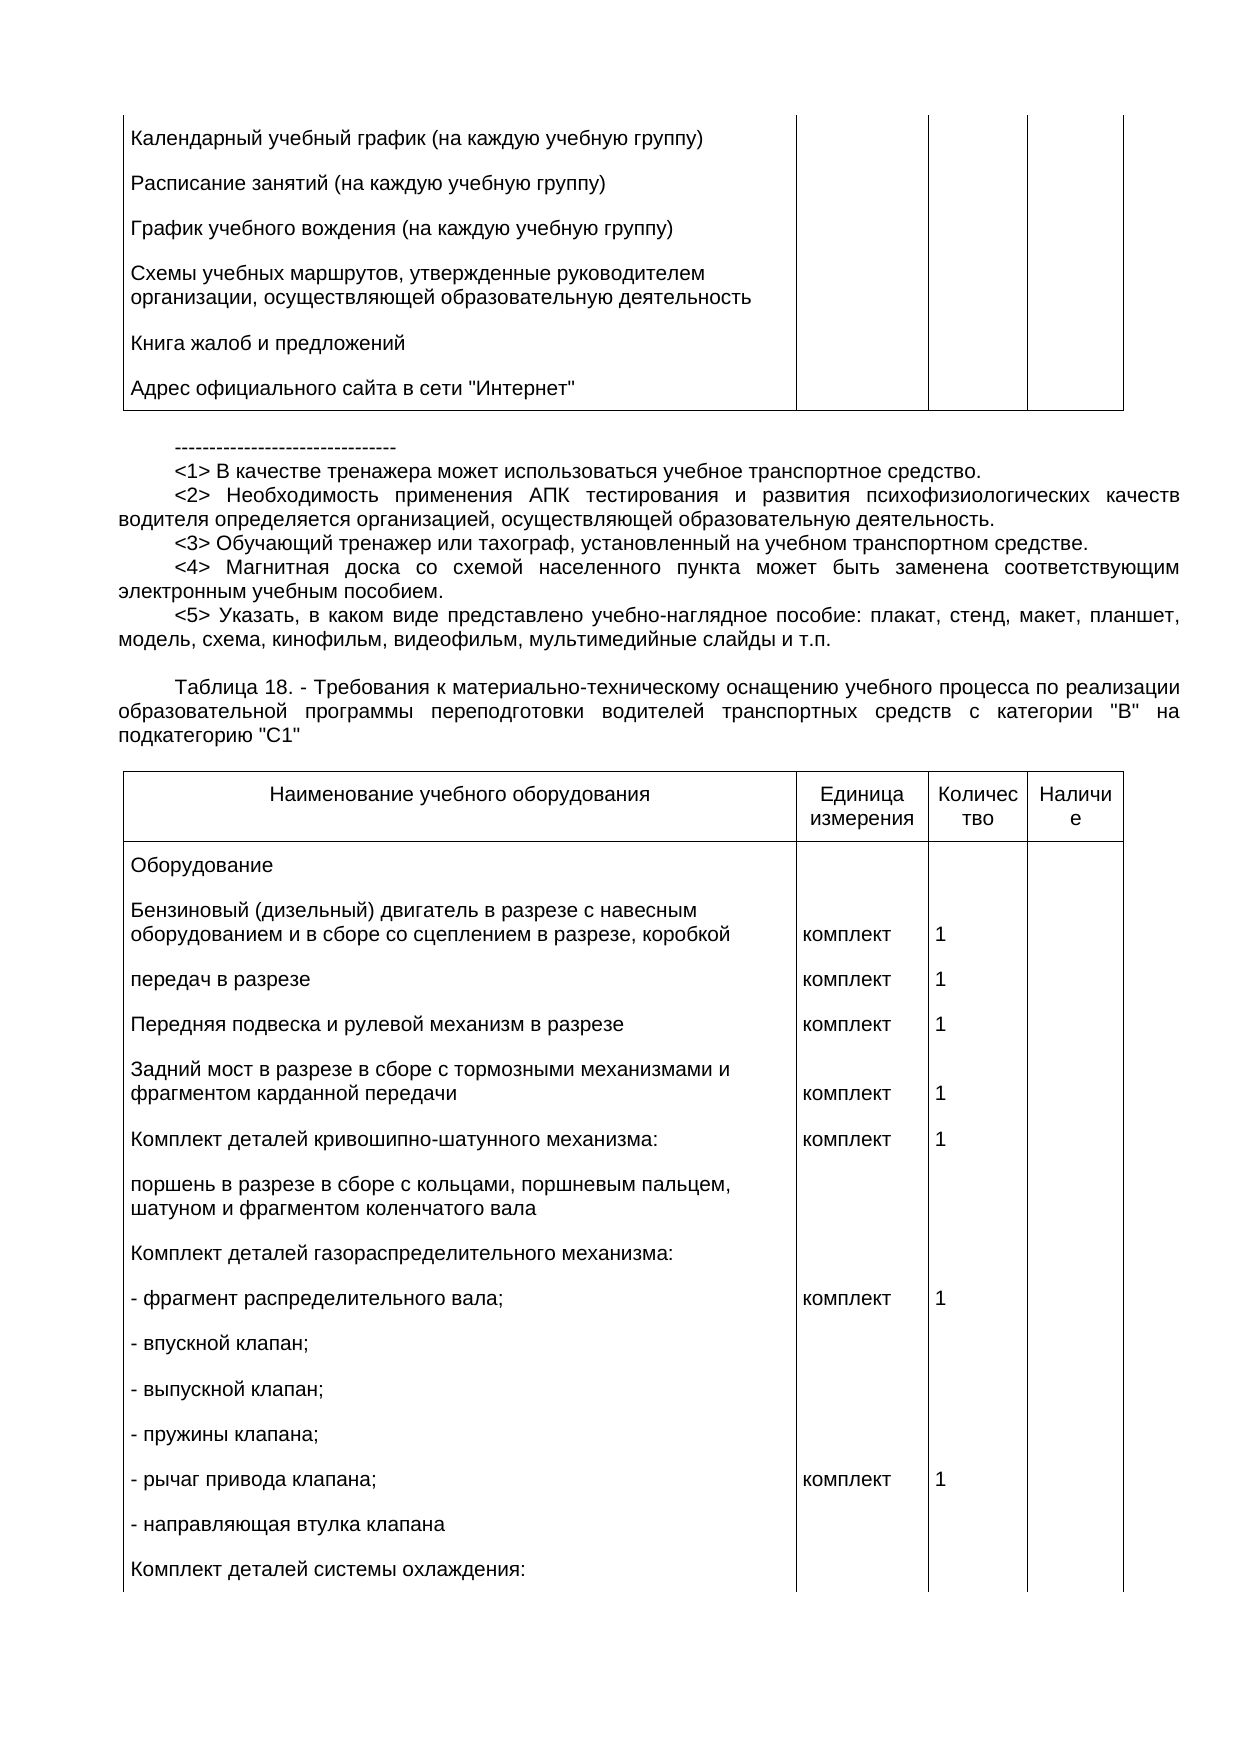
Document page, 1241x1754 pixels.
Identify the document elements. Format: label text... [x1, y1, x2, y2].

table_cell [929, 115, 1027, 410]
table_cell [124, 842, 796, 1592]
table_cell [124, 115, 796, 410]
text <4> Магнитная доска со схемой населенного пункта может быть заменена соответствующим электронным учебным пособием. [118, 555, 1181, 603]
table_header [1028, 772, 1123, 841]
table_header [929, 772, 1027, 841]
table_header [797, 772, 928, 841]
text Таблица 18. - Требования к материально-техническому оснащению учебного процесса по реализации образовательной программы переподготовки водителей транспортных средств с категории "B" на подкатегорию "C1" [118, 675, 1181, 747]
text -------------------------------- [118, 435, 1181, 459]
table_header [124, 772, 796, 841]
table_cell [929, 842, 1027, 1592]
text <2> Необходимость применения АПК тестирования и развития психофизиологических качеств водителя определяется организацией, осуществляющей образовательную деятельность. [118, 483, 1181, 531]
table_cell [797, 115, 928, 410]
text <1> В качестве тренажера может использоваться учебное транспортное средство. [118, 459, 1181, 483]
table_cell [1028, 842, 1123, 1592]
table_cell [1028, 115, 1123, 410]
text <3> Обучающий тренажер или тахограф, установленный на учебном транспортном средстве. [118, 531, 1181, 555]
text <5> Указать, в каком виде представлено учебно-наглядное пособие: плакат, стенд, макет, планшет, модель, схема, кинофильм, видеофильм, мультимедийные слайды и т.п. [118, 603, 1181, 651]
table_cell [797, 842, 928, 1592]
